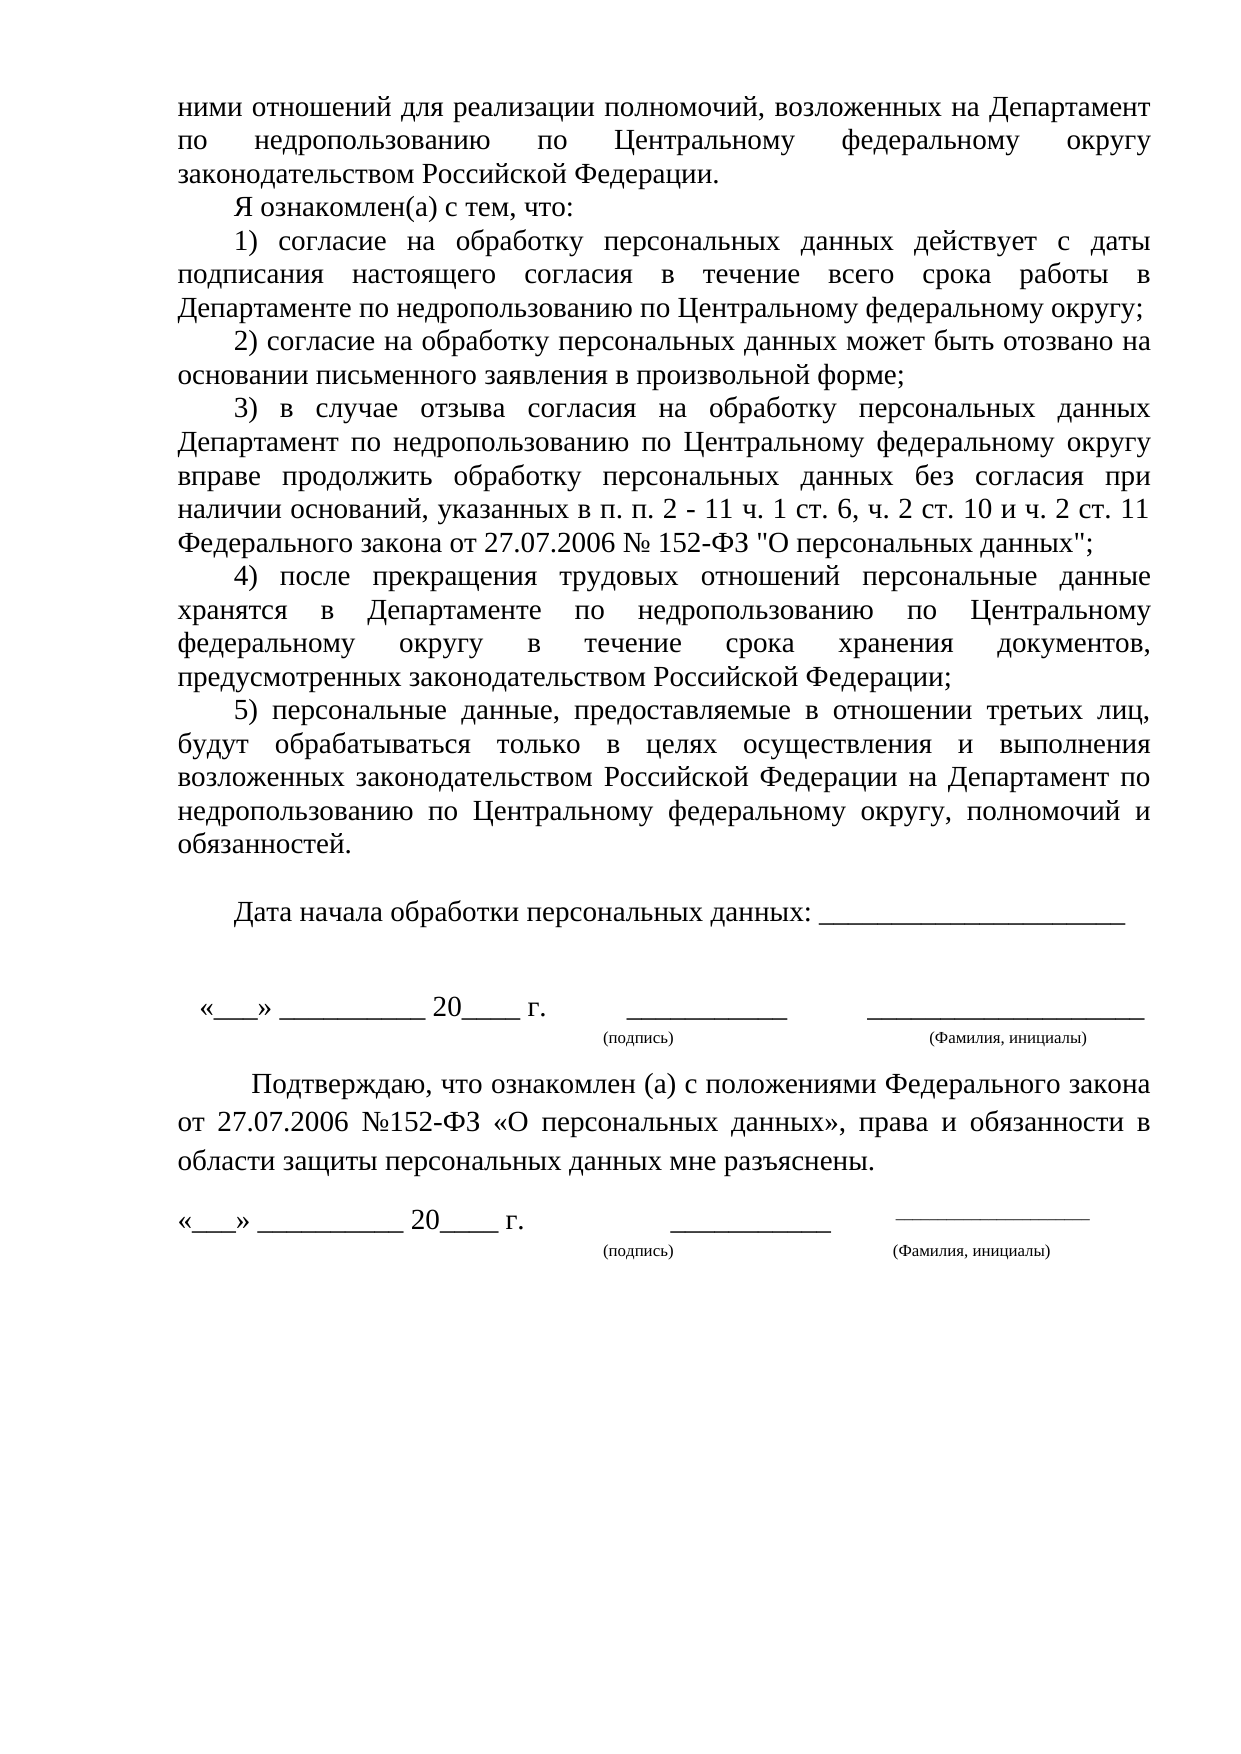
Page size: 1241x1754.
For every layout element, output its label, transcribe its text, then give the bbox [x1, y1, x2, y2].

text 5) персональные данные, предоставляемые в отношении третьих лиц, будут обрабатываться только в целях осуществления и выполнения возложенных законодательством Российской Федерации на Департамент по недропользованию по Центральному федеральному округу, полномочий и обязанностей. [177, 692, 1152, 860]
text Подтверждаю, что ознакомлен (а) с положениями Федерального закона от 27.07.2006 №152-ФЗ «О персональных данных», права и обязанности в области защиты персональных данных мне разъяснены. [177, 1066, 1152, 1177]
text «___» __________ 20____ г. ___________ ___________________ [177, 989, 1152, 1022]
text 3) в случае отзыва согласия на обработку персональных данных Департамент по недропользованию по Центральному федеральному округу вправе продолжить обработку персональных данных без согласия при наличии оснований, указанных в п. п. 2 - 11 ч. 1 ст. 6, ч. 2 ст. 10 и ч. 2 ст. 11 Федерального закона от 27.07.2006 № 152-ФЗ "О персональных данных"; [177, 391, 1152, 558]
text 4) после прекращения трудовых отношений персональные данные хранятся в Департаменте по недропользованию по Центральному федеральному округу в течение срока хранения документов, предусмотренных законодательством Российской Федерации; [177, 558, 1152, 692]
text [177, 89, 1152, 189]
text Я ознакомлен(а) с тем, что: [177, 189, 1152, 223]
text (подпись) (Фамилия, инициалы) [177, 1241, 1152, 1274]
text «___» __________ 20____ г. ___________ _______________________ [177, 1202, 1152, 1236]
text 2) согласие на обработку персональных данных может быть отозвано на основании письменного заявления в произвольной форме; [177, 323, 1152, 391]
text Дата начала обработки персональных данных: _____________________ [177, 894, 1152, 927]
text 1) согласие на обработку персональных данных действует с даты подписания настоящего согласия в течение всего срока работы в Департаменте по недропользованию по Центральному федеральному округу; [177, 223, 1152, 323]
text (подпись) (Фамилия, инициалы) [177, 1027, 1152, 1061]
